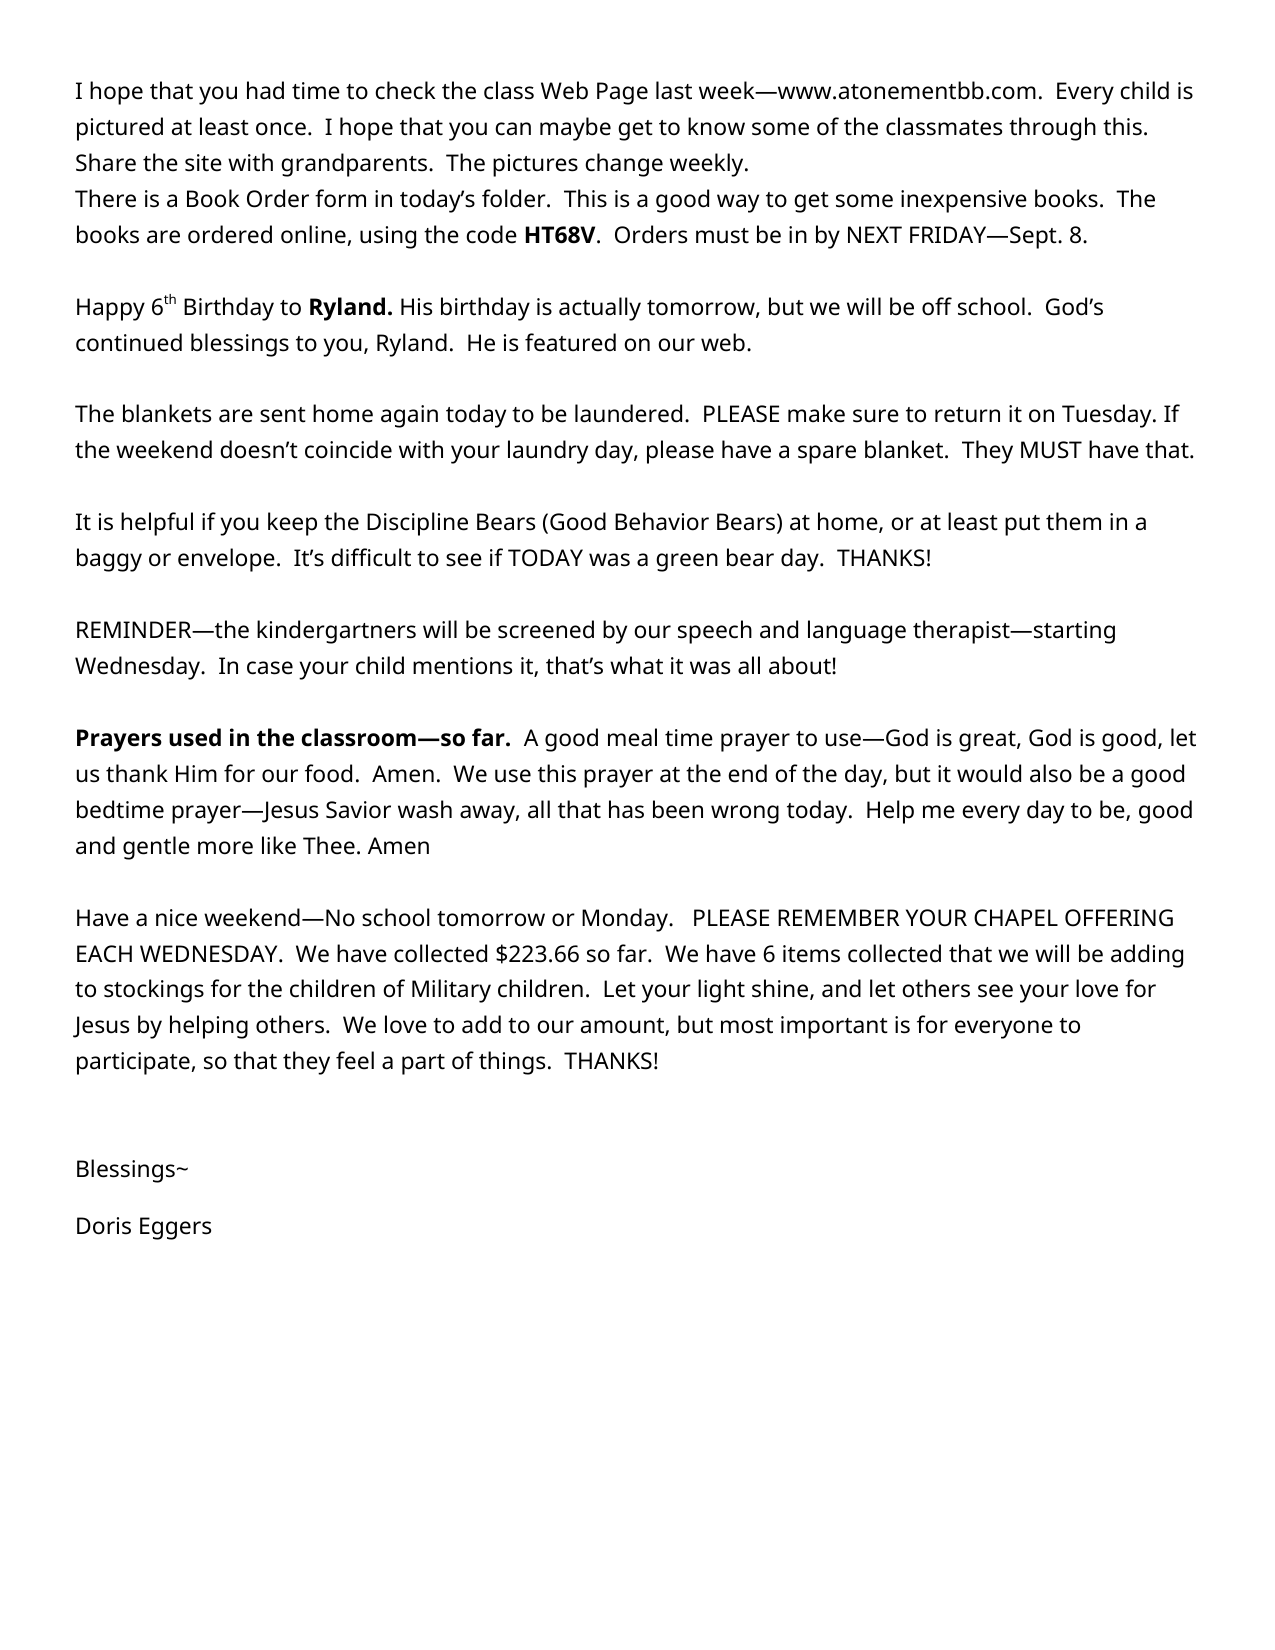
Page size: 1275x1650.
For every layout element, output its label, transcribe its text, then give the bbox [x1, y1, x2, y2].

text The blankets are sent home again today to be laundered. PLEASE make sure to return it on Tuesday. If the weekend doesn’t coincide with your laundry day, please have a spare blanket. They MUST have that. [75, 398, 1200, 466]
text It is helpful if you keep the Discipline Bears (Good Behavior Bears) at home, or at least put them in a baggy or envelope. It’s difficult to see if TODAY was a green bear day. THANKS! [75, 506, 1200, 573]
text Blessings~ [75, 1153, 1200, 1184]
text Have a nice weekend—No school tomorrow or Monday. PLEASE REMEMBER YOUR CHAPEL OFFERING EACH WEDNESDAY. We have collected $223.66 so far. We have 6 items collected that we will be adding to stockings for the children of Military children. Let your light shine, and let others see your love for Jesus by helping others. We love to add to our amount, but most important is for everyone to participate, so that they feel a part of things. THANKS! [75, 902, 1200, 1077]
text I hope that you had time to check the class Web Page last week—www.atonementbb.com. Every child is pictured at least once. I hope that you can maybe get to know some of the classmates through this. Share the site with grandparents. The pictures change weekly. [75, 75, 1200, 178]
text Prayers used in the classroom—so far. A good meal time prayer to use—God is great, God is good, let us thank Him for our food. Amen. We use this prayer at the end of the day, but it would also be a good bedtime prayer—Jesus Savior wash away, all that has been wrong today. Help me every day to be, good and gentle more like Thee. Amen [75, 722, 1200, 861]
text REMINDER—the kindergartners will be screened by our speech and language therapist—starting Wednesday. In case your child mentions it, that’s what it was all about! [75, 614, 1200, 681]
text Doris Eggers [75, 1210, 1200, 1241]
text There is a Book Order form in today’s folder. This is a good way to get some inexpensive books. The books are ordered online, using the code HT68V. Orders must be in by NEXT FRIDAY—Sept. 8. [75, 183, 1200, 250]
text Happy 6th Birthday to Ryland. His birthday is actually tomorrow, but we will be off school. God’s continued blessings to you, Ryland. He is featured on our web. [75, 291, 1200, 358]
